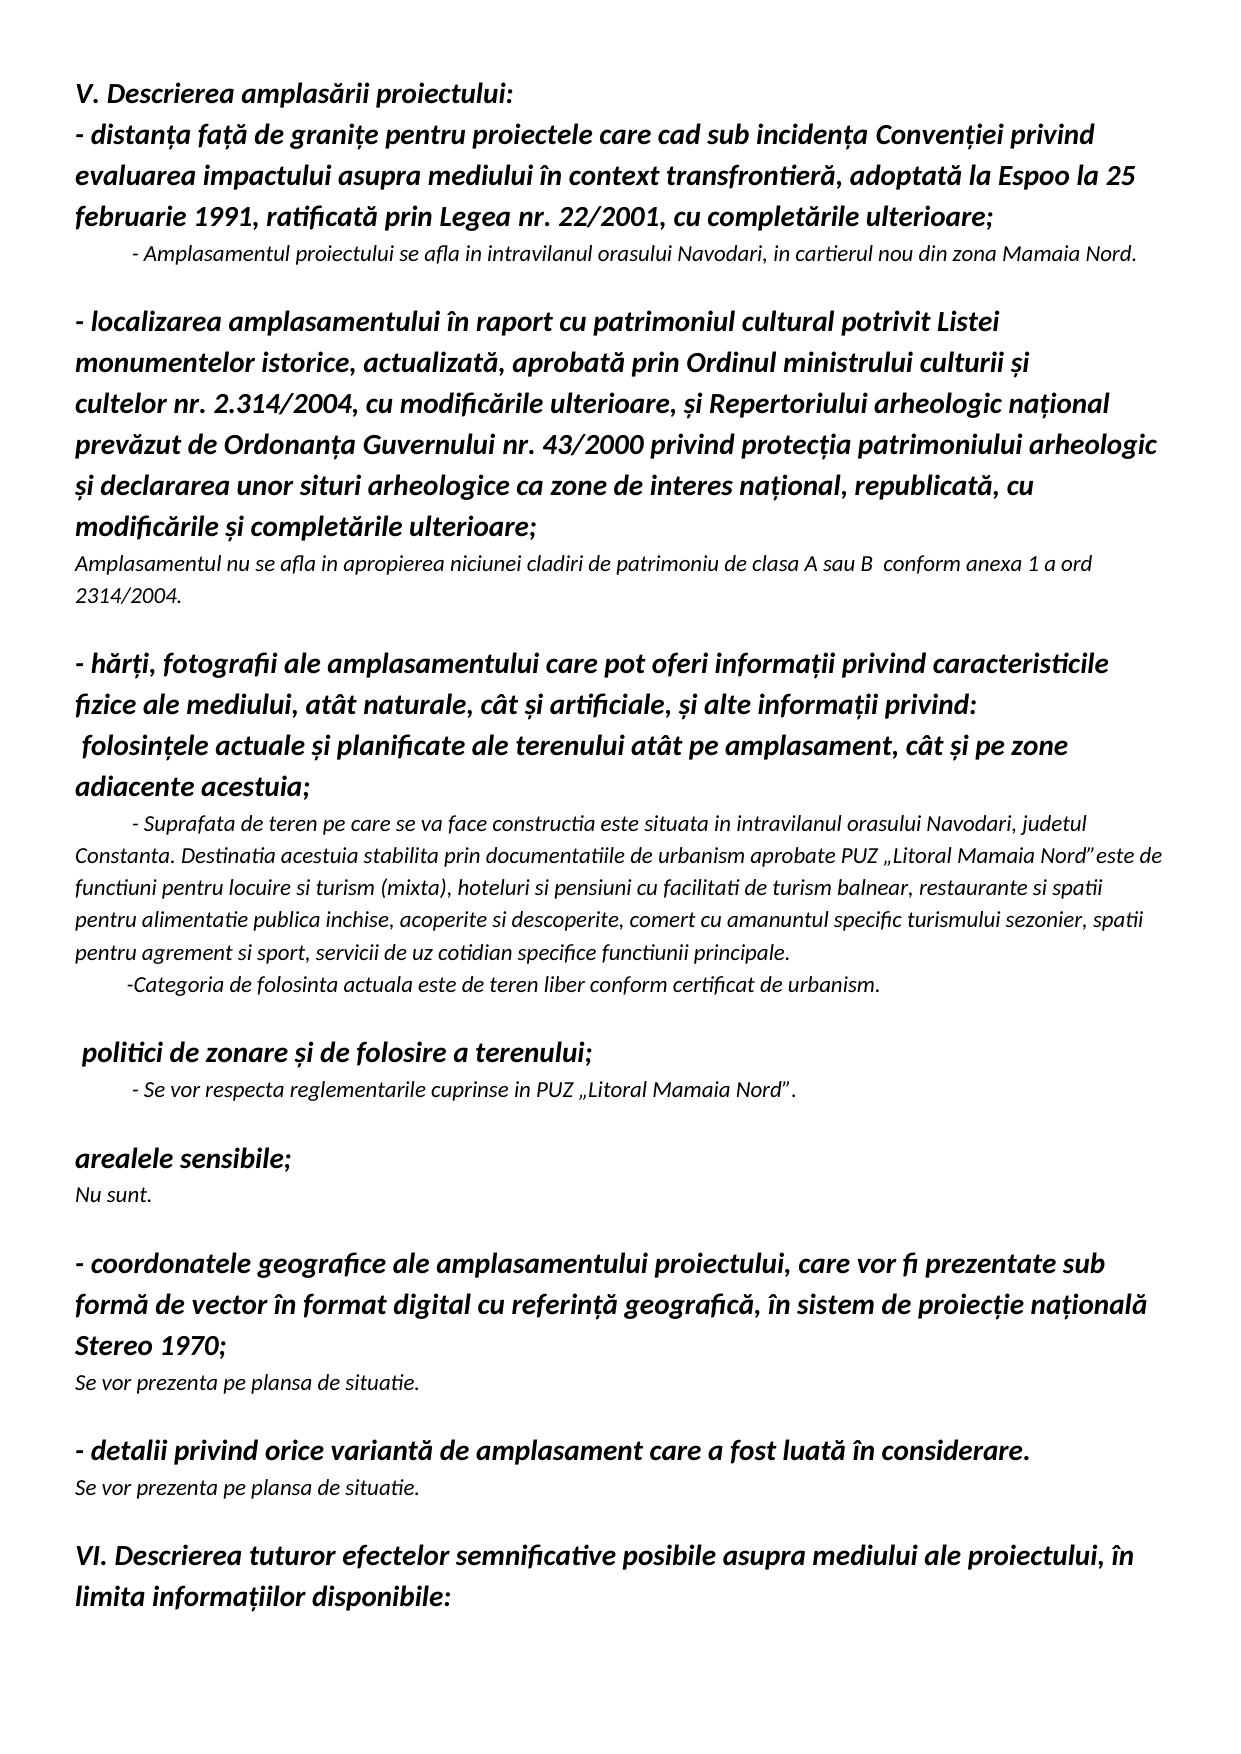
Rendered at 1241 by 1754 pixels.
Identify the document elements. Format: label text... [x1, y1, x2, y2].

text - Se vor respecta reglementarile cuprinse in PUZ „Litoral Mamaia Nord”. [75, 1075, 1165, 1103]
text Se vor prezenta pe plansa de situatie. [75, 1368, 1165, 1396]
text arealele sensibile; [75, 1140, 1165, 1175]
text  folosințele actuale și planificate ale terenului atât pe amplasament, cât și pe zone adiacente acestuia; [75, 727, 1165, 804]
text - coordonatele geografice ale amplasamentului proiectului, care vor fi prezentate sub formă de vector în format digital cu referință geografică, în sistem de proiecție națională Stereo 1970; [75, 1245, 1165, 1362]
text - localizarea amplasamentului în raport cu patrimoniul cultural potrivit Listei monumentelor istorice, actualizată, aprobată prin Ordinul ministrului culturii și cultelor nr. 2.314/2004, cu modificările ulterioare, și Repertoriului arheologic național prevăzut de Ordonanța Guvernului nr. 43/2000 privind protecția patrimoniului arheologic și declararea unor situri arheologice ca zone de interes național, republicată, cu modificările și completările ulterioare; [75, 303, 1165, 543]
text - Suprafata de teren pe care se va face constructia este situata in intravilanul orasului Navodari, judetul Constanta. Destinatia acestuia stabilita prin documentatiile de urbanism aprobate PUZ „Litoral Mamaia Nord”este de functiuni pentru locuire si turism (mixta), hoteluri si pensiuni cu facilitati de turism balnear, restaurante si spatii pentru alimentatie publica inchise, acoperite si descoperite, comert cu amanuntul specific turismului sezonier, spatii pentru agrement si sport, servicii de uz cotidian specifice functiunii principale. [75, 809, 1165, 966]
text - distanța față de granițe pentru proiectele care cad sub incidența Convenției privind evaluarea impactului asupra mediului în context transfrontieră, adoptată la Espoo la 25 februarie 1991, ratificată prin Legea nr. 22/2001, cu completările ulterioare; [75, 116, 1165, 233]
text VI. Descrierea tuturor efectelor semnificative posibile asupra mediului ale proiectului, în limita informațiilor disponibile: [75, 1537, 1165, 1614]
text - hărți, fotografii ale amplasamentului care pot oferi informații privind caracteristicile fizice ale mediului, atât naturale, cât și artificiale, și alte informații privind: [75, 645, 1165, 722]
text Se vor prezenta pe plansa de situatie. [75, 1473, 1165, 1501]
text Nu sunt. [75, 1181, 1165, 1209]
text V. Descrierea amplasării proiectului: [75, 75, 1165, 111]
text - Amplasamentul proiectului se afla in intravilanul orasului Navodari, in cartierul nou din zona Mamaia Nord. [75, 239, 1165, 267]
text - detalii privind orice variantă de amplasament care a fost luată în considerare. [75, 1432, 1165, 1468]
text  politici de zonare și de folosire a terenului; [75, 1034, 1165, 1070]
text -Categoria de folosinta actuala este de teren liber conform certificat de urbanism. [75, 970, 1165, 998]
text Amplasamentul nu se afla in apropierea niciunei cladiri de patrimoniu de clasa A sau B conform anexa 1 a ord 2314/2004. [75, 549, 1165, 609]
